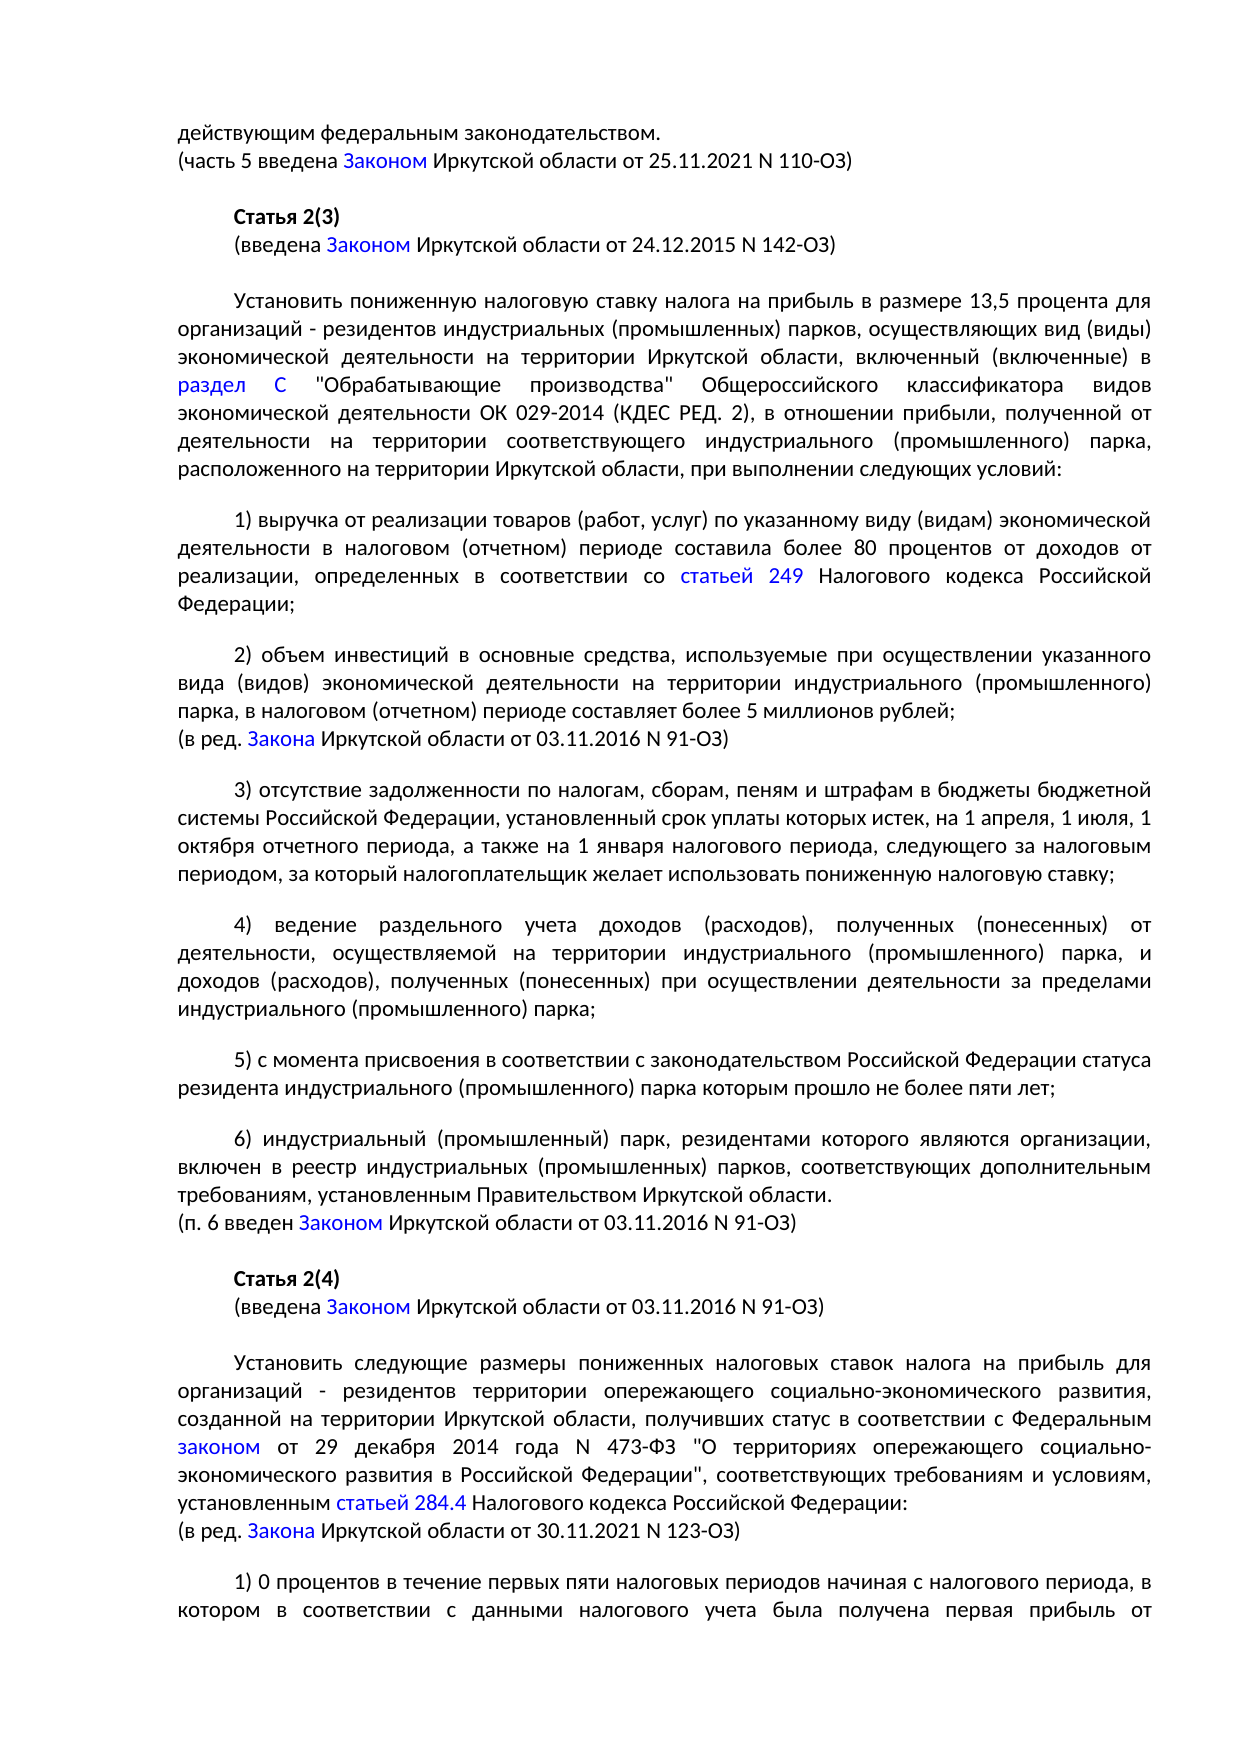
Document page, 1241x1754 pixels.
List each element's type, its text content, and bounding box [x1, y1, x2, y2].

text (введена Законом Иркутской области от 24.12.2015 N 142-ОЗ) [177, 230, 1152, 258]
text 4) ведение раздельного учета доходов (расходов), полученных (понесенных) от деятельности, осуществляемой на территории индустриального (промышленного) парка, и доходов (расходов), полученных (понесенных) при осуществлении деятельности за пределами индустриального (промышленного) парка; [177, 910, 1152, 1022]
text Установить пониженную налоговую ставку налога на прибыль в размере 13,5 процента для организаций - резидентов индустриальных (промышленных) парков, осуществляющих вид (виды) экономической деятельности на территории Иркутской области, включенный (включенные) в раздел C "Обрабатывающие производства" Общероссийского классификатора видов экономической деятельности ОК 029-2014 (КДЕС РЕД. 2), в отношении прибыли, полученной от деятельности на территории соответствующего индустриального (промышленного) парка, расположенного на территории Иркутской области, при выполнении следующих условий: [177, 286, 1152, 482]
text (введена Законом Иркутской области от 03.11.2016 N 91-ОЗ) [177, 1292, 1152, 1320]
title Статья 2(4) [177, 1264, 1152, 1292]
text 1) выручка от реализации товаров (работ, услуг) по указанному виду (видам) экономической деятельности в налоговом (отчетном) периоде составила более 80 процентов от доходов от реализации, определенных в соответствии со статьей 249 Налогового кодекса Российской Федерации; [177, 505, 1152, 617]
text (в ред. Закона Иркутской области от 30.11.2021 N 123-ОЗ) [177, 1517, 1152, 1544]
text (п. 6 введен Законом Иркутской области от 03.11.2016 N 91-ОЗ) [177, 1208, 1152, 1236]
text 6) индустриальный (промышленный) парк, резидентами которого являются организации, включен в реестр индустриальных (промышленных) парков, соответствующих дополнительным требованиям, установленным Правительством Иркутской области. [177, 1124, 1152, 1208]
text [177, 118, 1152, 146]
title Статья 2(3) [177, 202, 1152, 230]
text 2) объем инвестиций в основные средства, используемые при осуществлении указанного вида (видов) экономической деятельности на территории индустриального (промышленного) парка, в налоговом (отчетном) периоде составляет более 5 миллионов рублей; [177, 640, 1152, 724]
text Установить следующие размеры пониженных налоговых ставок налога на прибыль для организаций - резидентов территории опережающего социально-экономического развития, созданной на территории Иркутской области, получивших статус в соответствии с Федеральным законом от 29 декабря 2014 года N 473-ФЗ "О территориях опережающего социально-экономического развития в Российской Федерации", соответствующих требованиям и условиям, установленным статьей 284.4 Налогового кодекса Российской Федерации: [177, 1348, 1152, 1517]
text (в ред. Закона Иркутской области от 03.11.2016 N 91-ОЗ) [177, 724, 1152, 752]
text 5) с момента присвоения в соответствии с законодательством Российской Федерации статуса резидента индустриального (промышленного) парка которым прошло не более пяти лет; [177, 1045, 1152, 1101]
text (часть 5 введена Законом Иркутской области от 25.11.2021 N 110-ОЗ) [177, 146, 1152, 174]
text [177, 1567, 1152, 1623]
text 3) отсутствие задолженности по налогам, сборам, пеням и штрафам в бюджеты бюджетной системы Российской Федерации, установленный срок уплаты которых истек, на 1 апреля, 1 июля, 1 октября отчетного периода, а также на 1 января налогового периода, следующего за налоговым периодом, за который налогоплательщик желает использовать пониженную налоговую ставку; [177, 775, 1152, 887]
